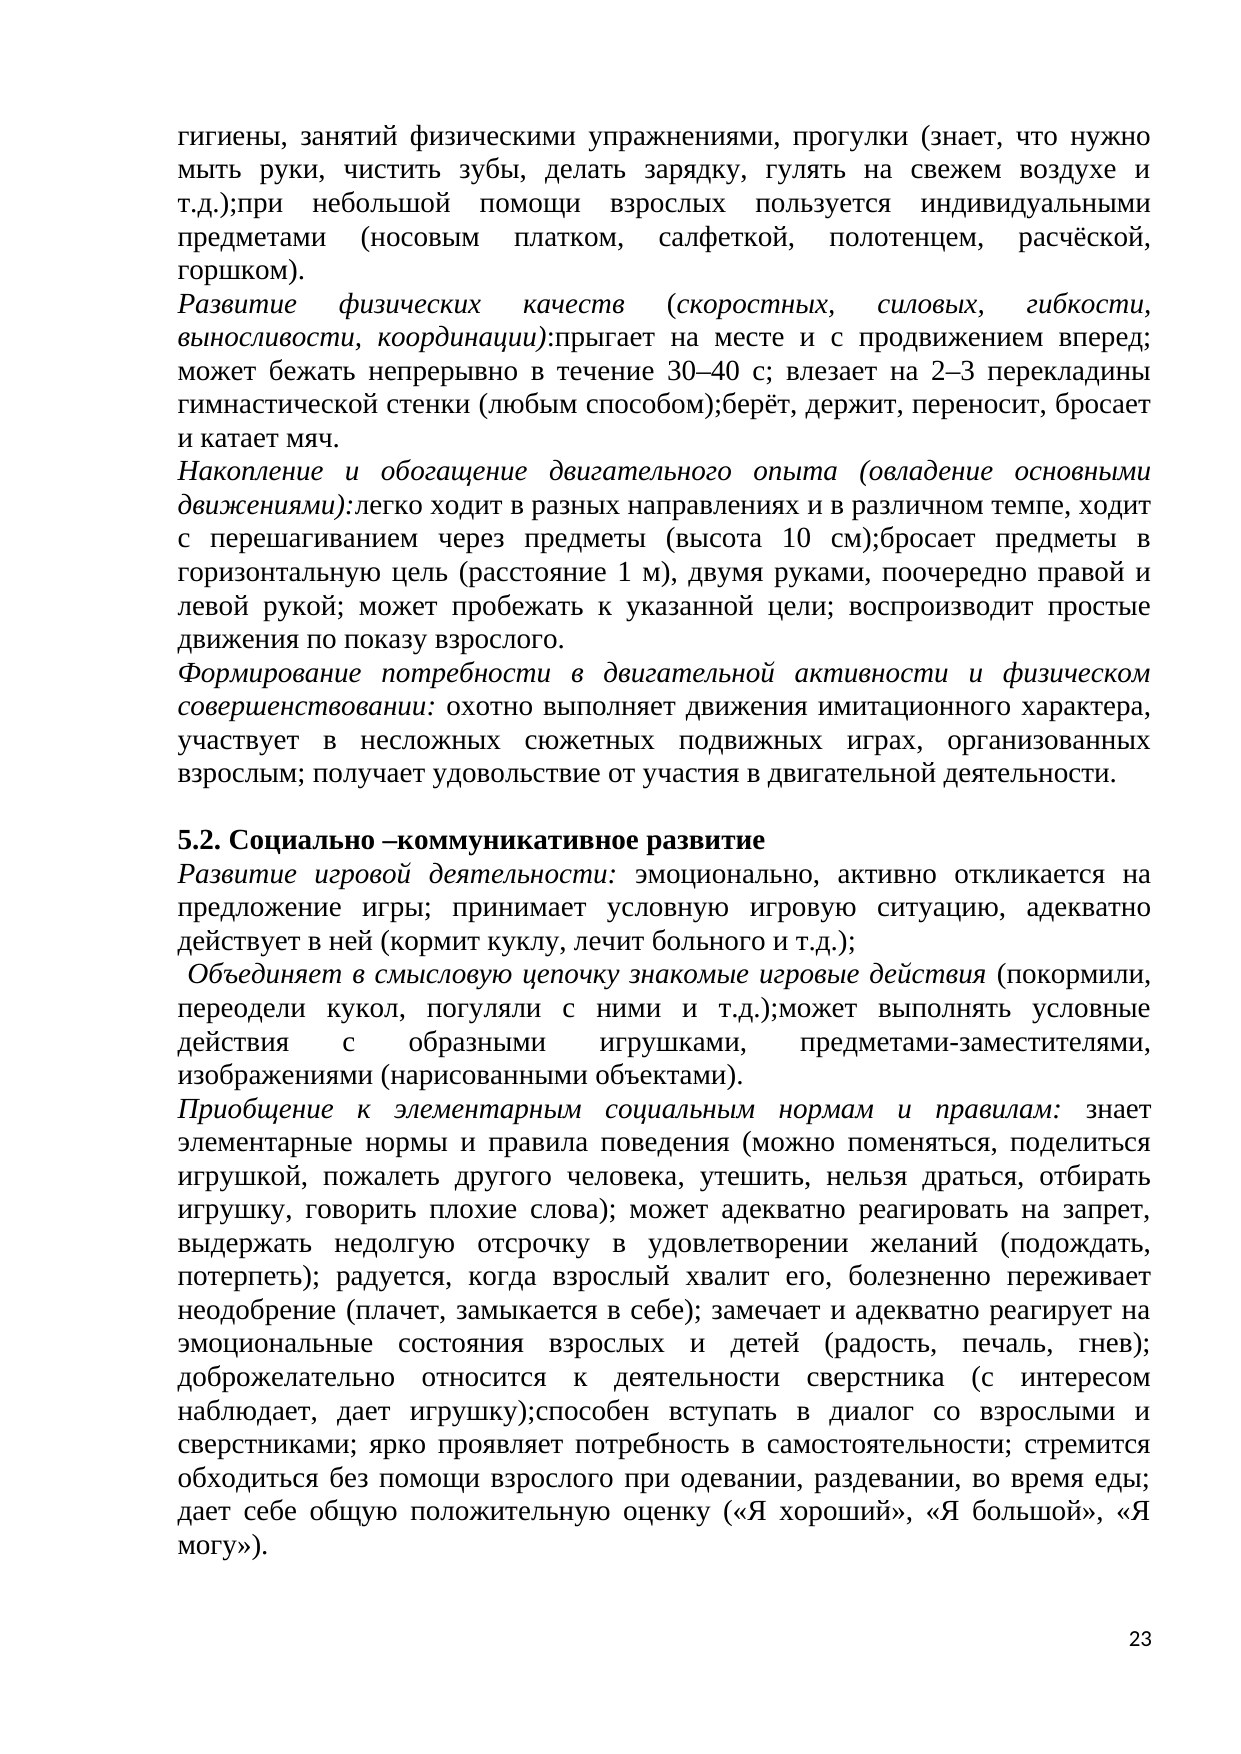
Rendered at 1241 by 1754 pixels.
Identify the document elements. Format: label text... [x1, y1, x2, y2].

text Объединяет в смысловую цепочку знакомые игровые действия (покормили, переодели кукол, погуляли с ними и т.д.);может выполнять условные действия с образными игрушками, предметами-заместителями, изображениями (нарисованными объектами). [177, 957, 1152, 1091]
text Развитие физических качеств (скоростных, силовых, гибкости, выносливости, координации):прыгает на месте и с продвижением вперед; может бежать непрерывно в течение 30–40 с; влезает на 2–3 перекладины гимнастической стенки (любым способом);берёт, держит, переносит, бросает и катает мяч. [177, 286, 1152, 453]
text Формирование потребности в двигательной активности и физическом совершенствовании: охотно выполняет движения имитационного характера, участвует в несложных сюжетных подвижных играх, организованных взрослым; получает удовольствие от участия в двигательной деятельности. [177, 655, 1152, 789]
text Накопление и обогащение двигательного опыта (овладение основными движениями):легко ходит в разных направлениях и в различном темпе, ходит с перешагиванием через предметы (высота 10 см);бросает предметы в горизонтальную цель (расстояние 1 м), двумя руками, поочередно правой и левой рукой; может пробежать к указанной цели; воспроизводит простые движения по показу взрослого. [177, 453, 1152, 655]
text Приобщение к элементарным социальным нормам и правилам: знает элементарные нормы и правила поведения (можно поменяться, поделиться игрушкой, пожалеть другого человека, утешить, нельзя драться, отбирать игрушку, говорить плохие слова); может адекватно реагировать на запрет, выдержать недолгую отсрочку в удовлетворении желаний (подождать, потерпеть); радуется, когда взрослый хвалит его, болезненно переживает неодобрение (плачет, замыкается в себе); замечает и адекватно реагирует на эмоциональные состояния взрослых и детей (радость, печаль, гнев); доброжелательно относится к деятельности сверстника (с интересом наблюдает, дает игрушку);способен вступать в диалог со взрослыми и сверстниками; ярко проявляет потребность в самостоятельности; стремится обходиться без помощи взрослого при одевании, раздевании, во время еды; дает себе общую положительную оценку («Я хороший», «Я большой», «Я могу»). [177, 1091, 1152, 1560]
text 5.2. Социально –коммуникативное развитие [177, 822, 1152, 856]
text Развитие игровой деятельности: эмоционально, активно откликается на предложение игры; принимает условную игровую ситуацию, адекватно действует в ней (кормит куклу, лечит больного и т.д.); [177, 856, 1152, 957]
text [177, 118, 1152, 286]
